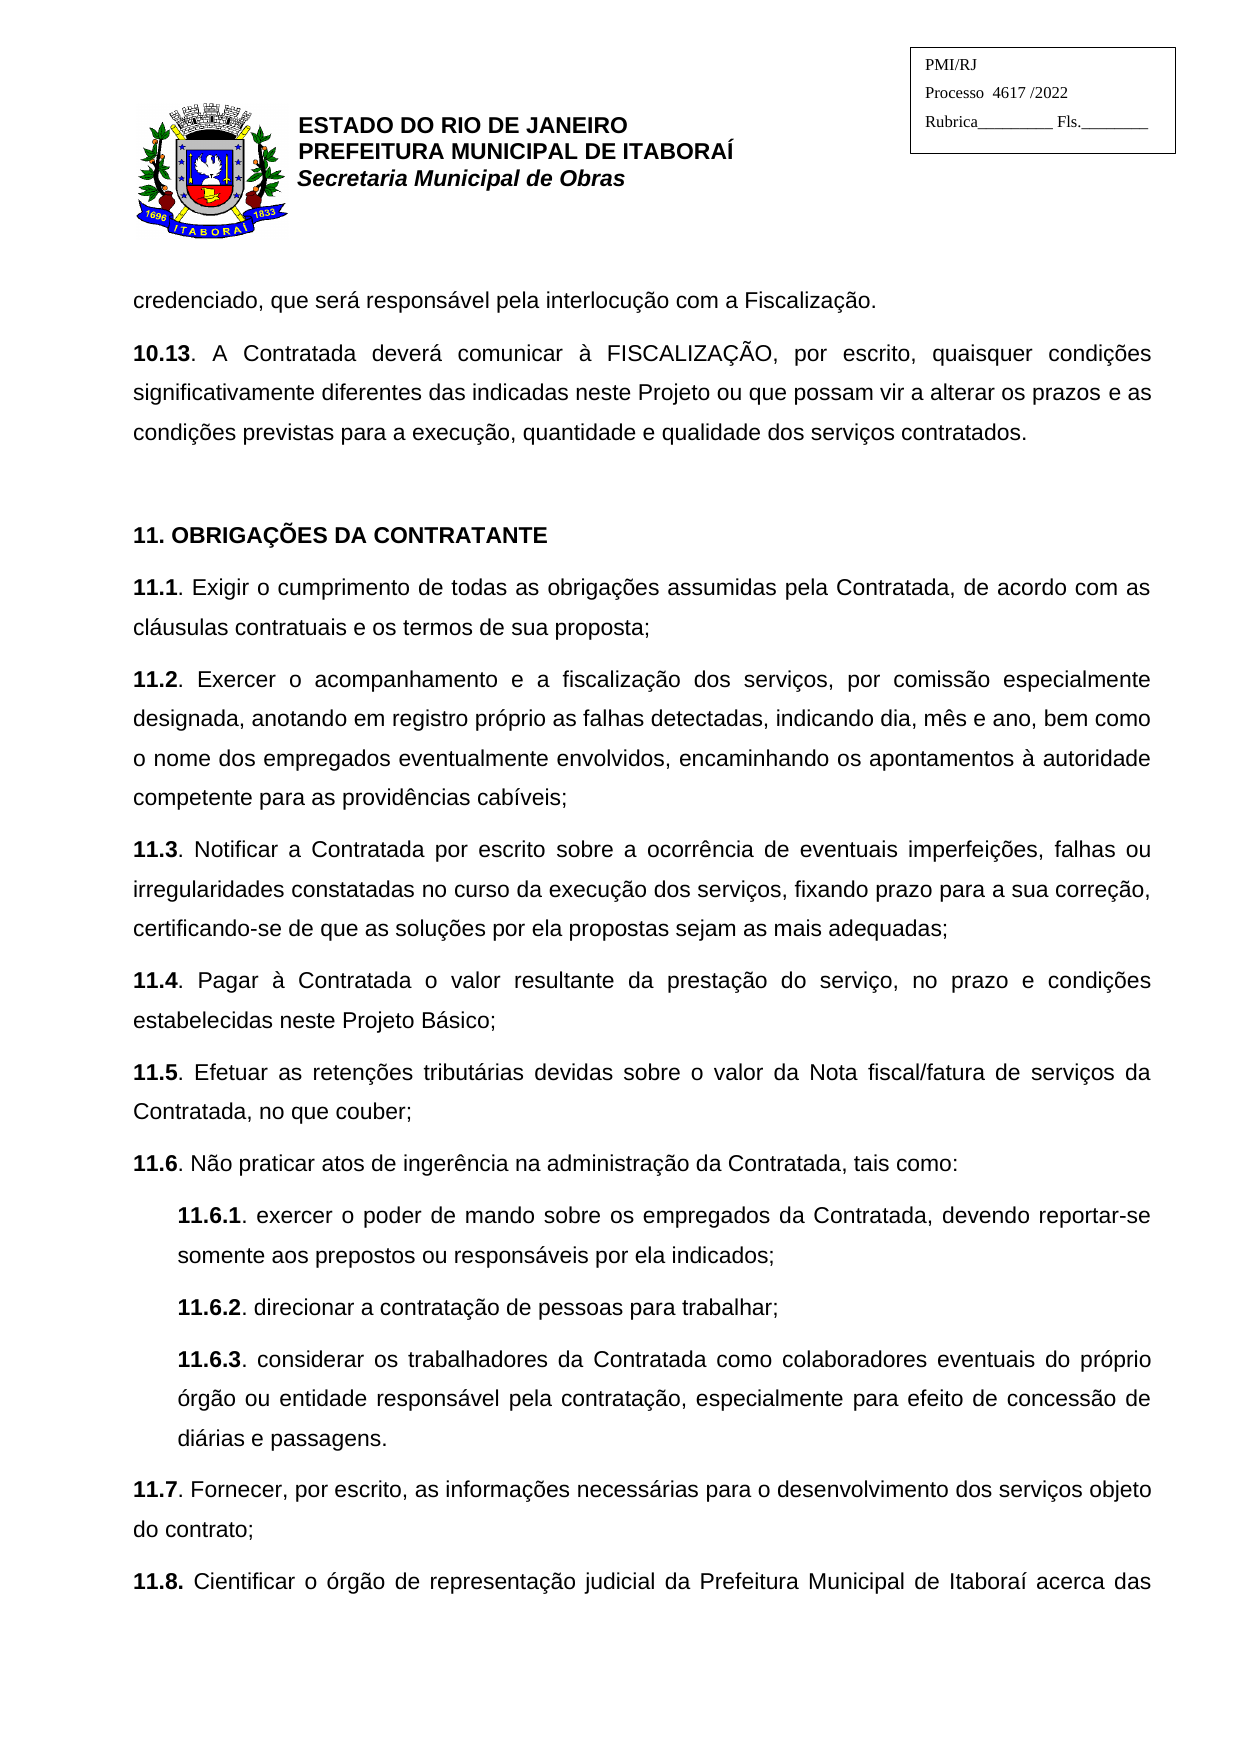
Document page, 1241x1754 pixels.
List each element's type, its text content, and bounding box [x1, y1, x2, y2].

text 10.13. A Contratada deverá comunicar à FISCALIZAÇÃO, por escrito, quaisquer condições significativamente diferentes das indicadas neste Projeto ou que possam vir a alterar os prazos e as condições previstas para a execução, quantidade e qualidade dos serviços contratados. [133, 339, 1152, 445]
text 11.7. Fornecer, por escrito, as informações necessárias para o desenvolvimento dos serviços objeto do contrato; [133, 1476, 1152, 1542]
text 11.3. Notificar a Contratada por escrito sobre a ocorrência de eventuais imperfeições, falhas ou irregularidades constatadas no curso da execução dos serviços, fixando prazo para a sua correção, certificando-se de que as soluções por ela propostas sejam as mais adequadas; [133, 836, 1152, 942]
text 11.6.2. direcionar a contratação de pessoas para trabalhar; [177, 1293, 1152, 1320]
text 11.6.1. exercer o poder de mando sobre os empregados da Contratada, devendo reportar-se somente aos prepostos ou responsáveis por ela indicados; [177, 1202, 1152, 1268]
text 11. OBRIGAÇÕES DA CONTRATANTE [133, 522, 1152, 549]
text 11.4. Pagar à Contratada o valor resultante da prestação do serviço, no prazo e condições estabelecidas neste Projeto Básico; [133, 967, 1152, 1033]
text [133, 287, 1152, 314]
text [133, 1568, 1152, 1594]
text 11.6.3. considerar os trabalhadores da Contratada como colaboradores eventuais do próprio órgão ou entidade responsável pela contratação, especialmente para efeito de concessão de diárias e passagens. [177, 1346, 1152, 1451]
text 11.6. Não praticar atos de ingerência na administração da Contratada, tais como: [133, 1150, 1152, 1176]
text 11.1. Exigir o cumprimento de todas as obrigações assumidas pela Contratada, de acordo com as cláusulas contratuais e os termos de sua proposta; [133, 574, 1152, 640]
text 11.5. Efetuar as retenções tributárias devidas sobre o valor da Nota fiscal/fatura de serviços da Contratada, no que couber; [133, 1059, 1152, 1124]
text 11.2. Exercer o acompanhamento e a fiscalização dos serviços, por comissão especialmente designada, anotando em registro próprio as falhas detectadas, indicando dia, mês e ano, bem como o nome dos empregados eventualmente envolvidos, encaminhando os apontamentos à autoridade competente para as providências cabíveis; [133, 666, 1152, 811]
